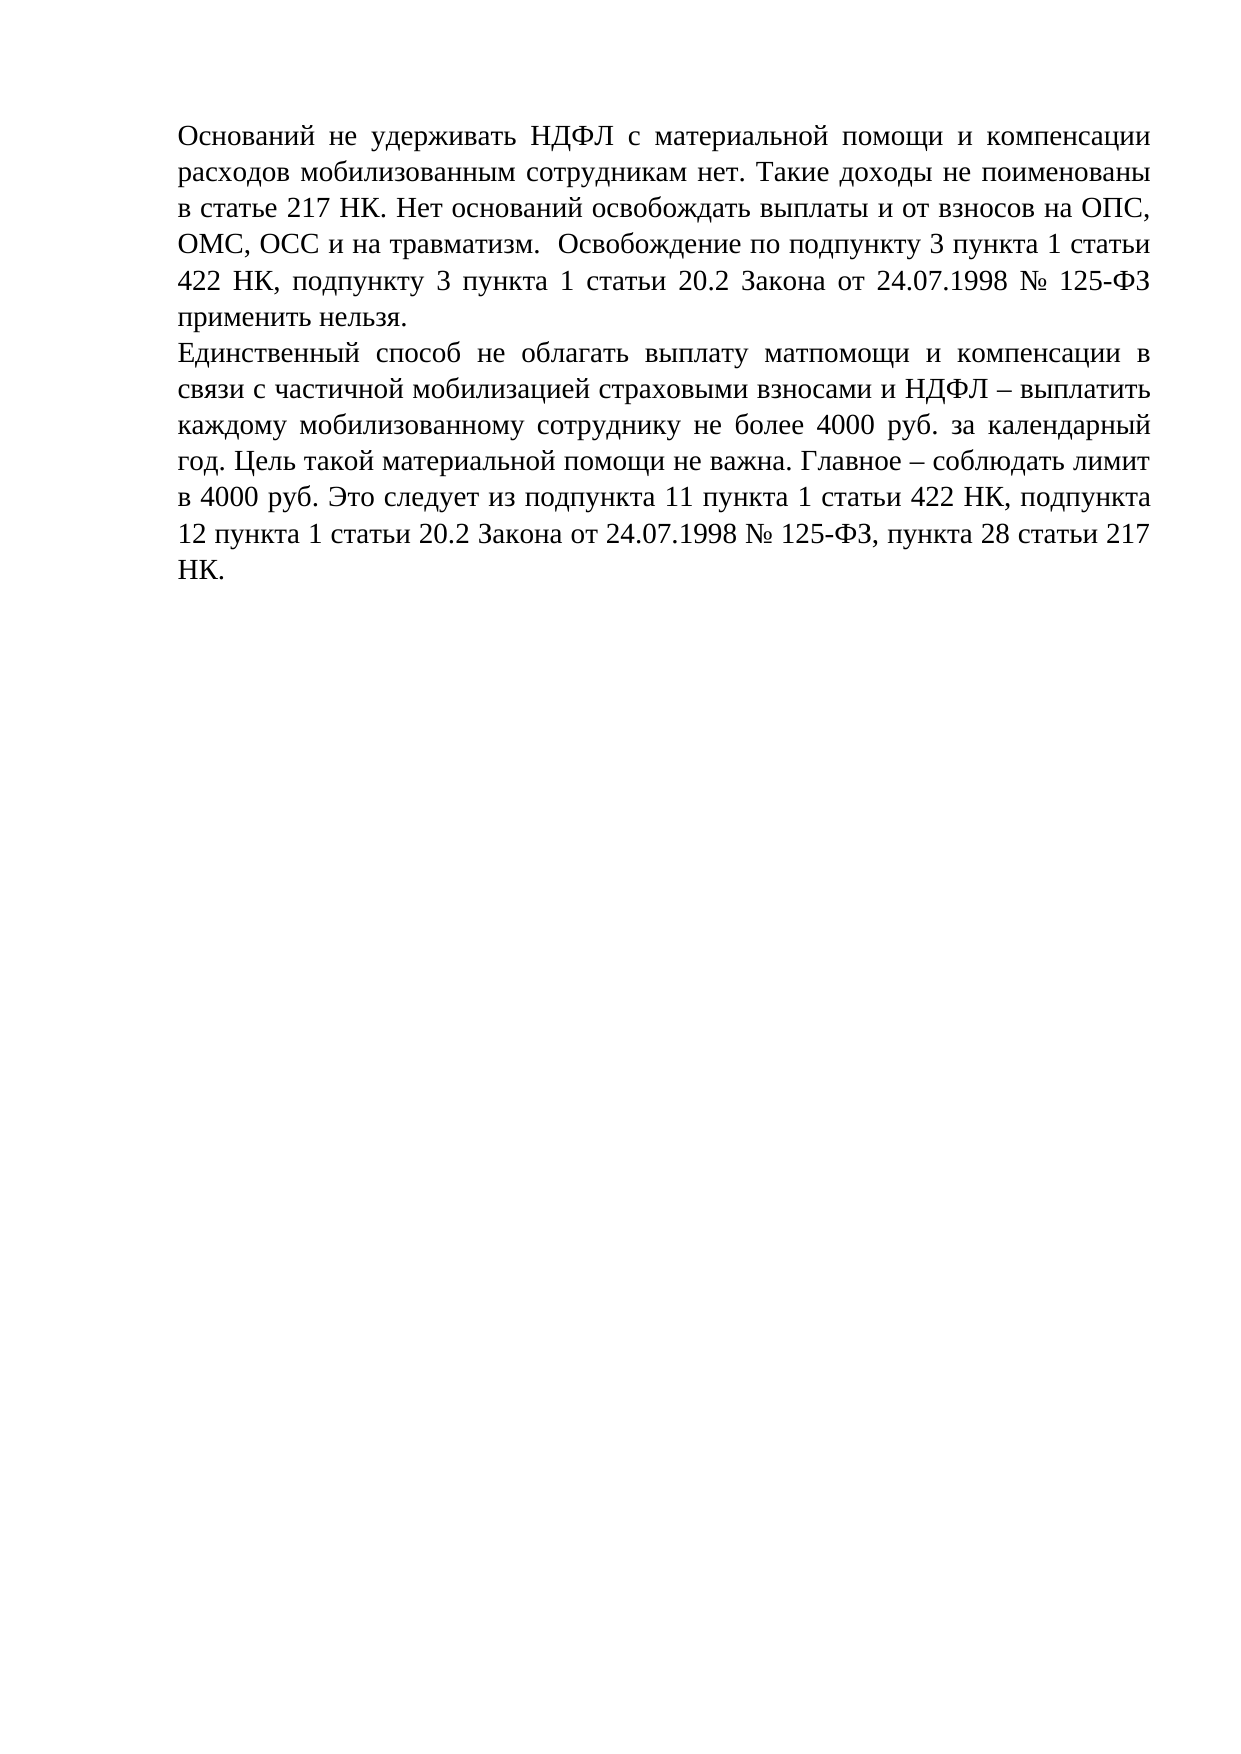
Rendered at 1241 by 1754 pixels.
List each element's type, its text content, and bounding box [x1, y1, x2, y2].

text Единственный способ не облагать выплату матпомощи и компенсации в связи с частичной мобилизацией страховыми взносами и НДФЛ – выплатить каждому мобилизованному сотруднику не более 4000 руб. за календарный год. Цель такой материальной помощи не важна. Главное – соблюдать лимит в 4000 руб. Это следует из подпункта 11 пункта 1 статьи 422 НК, подпункта 12 пункта 1 статьи 20.2 Закона от 24.07.1998 № 125-ФЗ, пункта 28 статьи 217 НК. [177, 335, 1152, 585]
text Оснований не удерживать НДФЛ с материальной помощи и компенсации расходов мобилизованным сотрудникам нет. Такие доходы не поименованы в статье 217 НК. Нет оснований освобождать выплаты и от взносов на ОПС, ОМС, ОСС и на травматизм. Освобождение по подпункту 3 пункта 1 статьи 422 НК, подпункту 3 пункта 1 статьи 20.2 Закона от 24.07.1998 № 125-ФЗ применить нельзя. [177, 118, 1152, 332]
